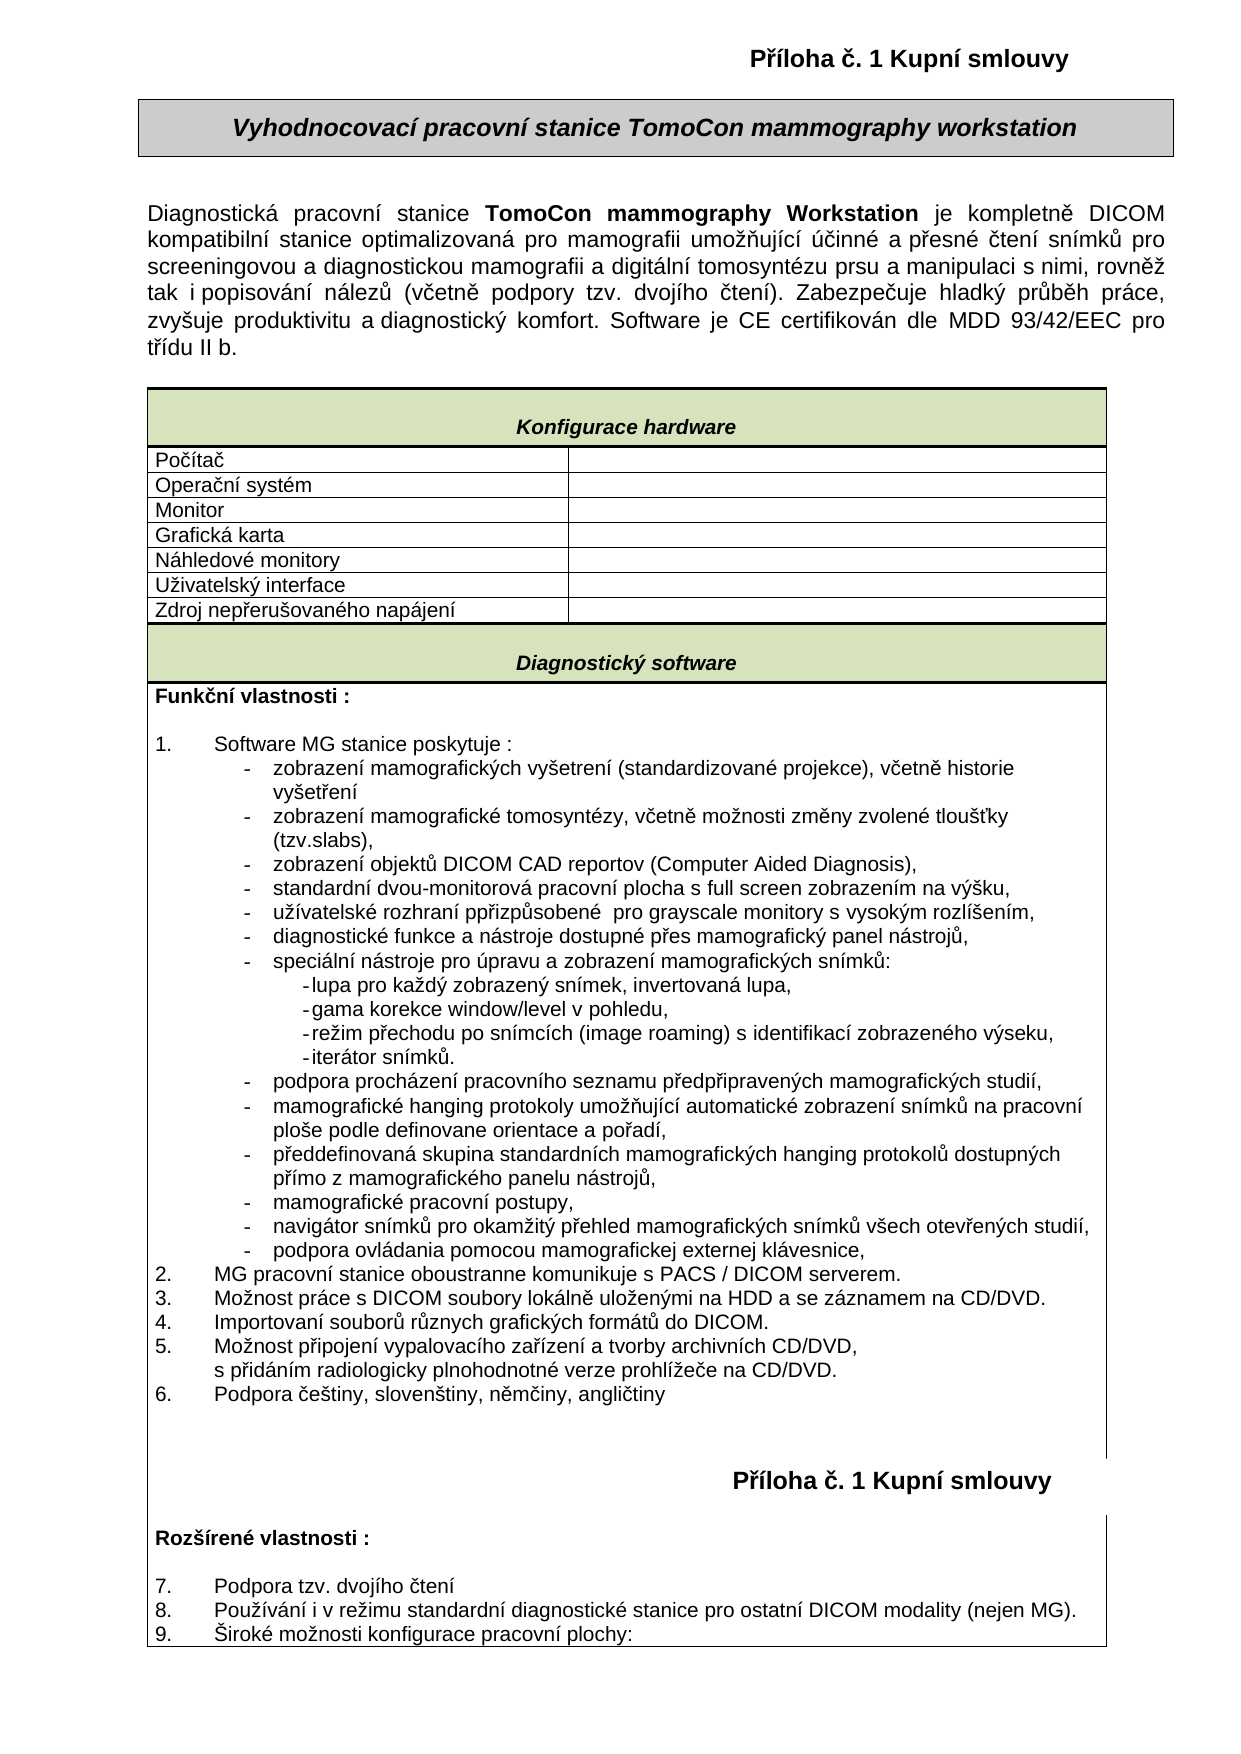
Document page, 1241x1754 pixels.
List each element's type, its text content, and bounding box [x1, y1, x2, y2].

table_cell [569, 523, 1106, 547]
table_cell Monitor [148, 498, 568, 522]
table_cell Počítač [148, 448, 568, 472]
table_cell Uživatelský interface [148, 573, 568, 597]
table_cell Náhledové monitory [148, 548, 568, 572]
table_cell Zdroj nepřerušovaného napájení [148, 598, 568, 622]
subtitle Vyhodnocovací pracovní stanice TomoCon mammography workstation [139, 100, 1173, 156]
table_cell [569, 448, 1106, 472]
table_cell [569, 598, 1106, 622]
table_cell Operační systém [148, 473, 568, 497]
table_cell [569, 473, 1106, 497]
table_cell Grafická karta [148, 523, 568, 547]
table_header Konfigurace hardware [148, 390, 1106, 445]
table_cell [569, 548, 1106, 572]
table_cell [569, 498, 1106, 522]
table_cell Diagnostický software [148, 625, 1106, 681]
table_cell [569, 573, 1106, 597]
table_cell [148, 684, 1106, 1646]
text Diagnostická pracovní stanice TomoCon mammography Workstation je kompletně DICOM kompatibilní stanice optimalizovaná pro mamografii umožňující účinné a přesné čtení snímků pro screeningovou a diagnostickou mamografii a digitální tomosyntézu prsu a manipulaci s nimi, rovněž tak i popisování nálezů (včetně podpory tzv. dvojího čtení). Zabezpečuje hladký průběh práce, zvyšuje produktivitu a diagnostický komfort. Software je CE certifikován dle MDD 93/42/EEC pro třídu II b. [147, 200, 1165, 360]
